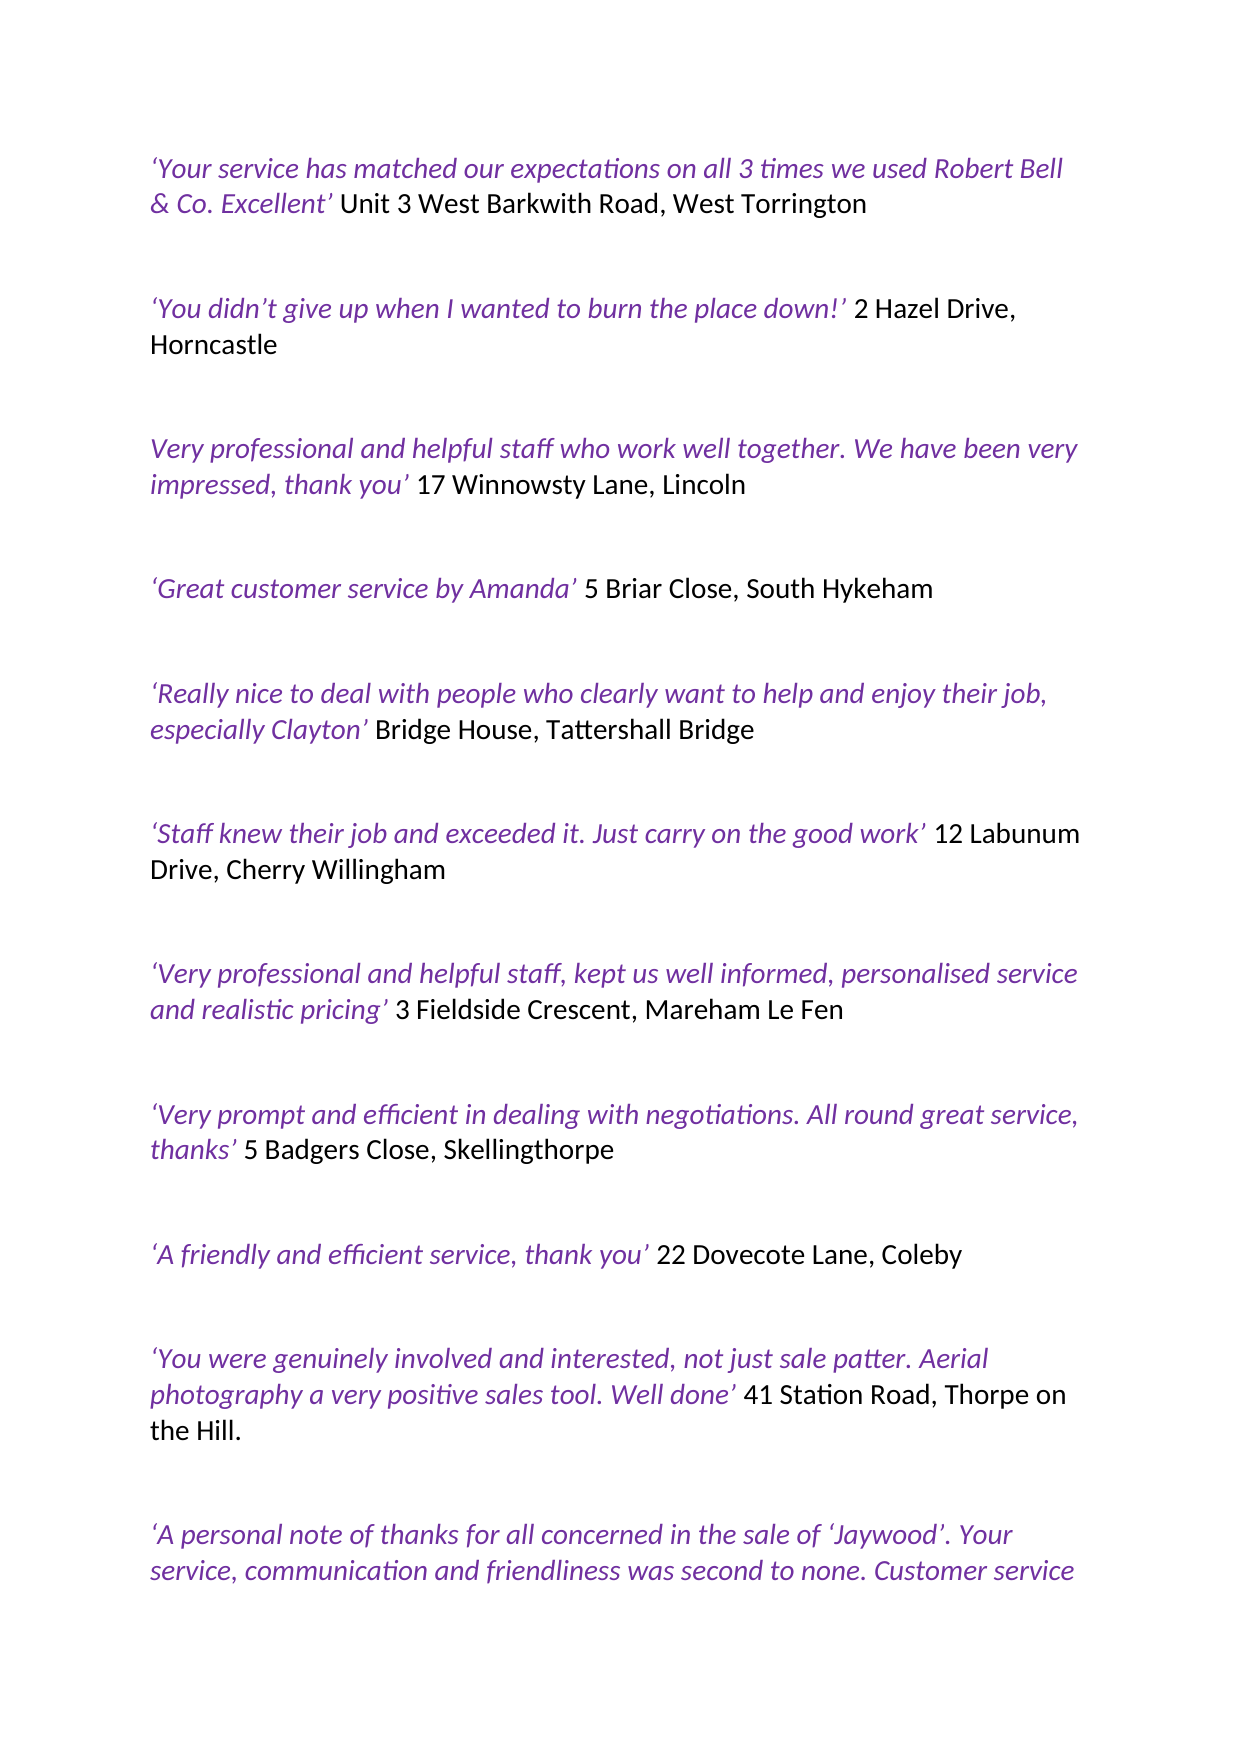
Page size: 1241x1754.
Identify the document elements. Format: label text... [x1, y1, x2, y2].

text ‘Your service has matched our expectations on all 3 times we used Robert Bell & Co. Excellent’ Unit 3 West Barkwith Road, West Torrington [150, 150, 1090, 221]
text ‘Very prompt and efficient in dealing with negotiations. All round great service, thanks’ 5 Badgers Close, Skellingthorpe [150, 1096, 1090, 1167]
text Very professional and helpful staff who work well together. We have been very impressed, thank you’ 17 Winnowsty Lane, Lincoln [150, 430, 1090, 502]
text ‘Very professional and helpful staff, kept us well informed, personalised service and realistic pricing’ 3 Fieldside Crescent, Mareham Le Fen [150, 956, 1090, 1027]
text ‘You were genuinely involved and interested, not just sale patter. Aerial photography a very positive sales tool. Well done’ 41 Station Road, Thorpe on the Hill. [150, 1341, 1090, 1447]
text ‘A friendly and efficient service, thank you’ 22 Dovecote Lane, Coleby [150, 1236, 1090, 1272]
text ‘Staff knew their job and exceeded it. Just carry on the good work’ 12 Labunum Drive, Cherry Willingham [150, 815, 1090, 887]
text ‘You didn’t give up when I wanted to burn the place down!’ 2 Hazel Drive, Horncastle [150, 290, 1090, 361]
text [150, 1516, 1090, 1588]
text ‘Great customer service by Amanda’ 5 Briar Close, South Hykeham [150, 571, 1090, 606]
text ‘Really nice to deal with people who clearly want to help and enjoy their job, especially Clayton’ Bridge House, Tattershall Bridge [150, 675, 1090, 746]
